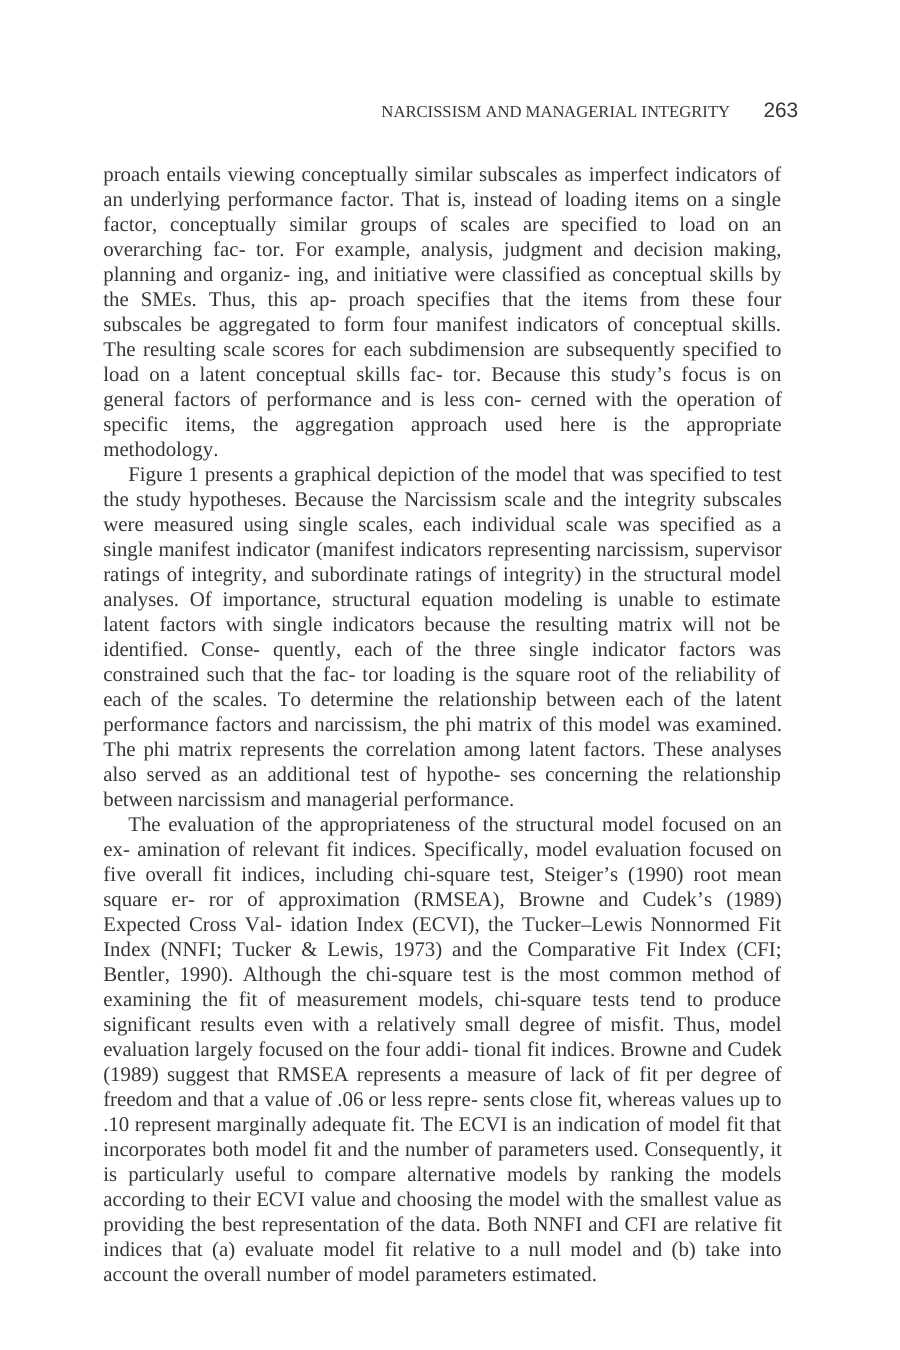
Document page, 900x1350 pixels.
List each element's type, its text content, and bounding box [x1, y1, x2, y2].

text The evaluation of the appropriateness of the structural model focused on an ex- amination of relevant fit indices. Specifically, model evaluation focused on five overall fit indices, including chi-square test, Steiger’s (1990) root mean square er- ror of approximation (RMSEA), Browne and Cudek’s (1989) Expected Cross Val- idation Index (ECVI), the Tucker–Lewis Nonnormed Fit Index (NNFI; Tucker & Lewis, 1973) and the Comparative Fit Index (CFI; Bentler, 1990). Although the chi-square test is the most common method of examining the fit of measurement models, chi-square tests tend to produce significant results even with a relatively small degree of misfit. Thus, model evaluation largely focused on the four addi- tional fit indices. Browne and Cudek (1989) suggest that RMSEA represents a measure of lack of fit per degree of freedom and that a value of .06 or less repre- sents close fit, whereas values up to .10 represent marginally adequate fit. The ECVI is an indication of model fit that incorporates both model fit and the number of parameters used. Consequently, it is particularly useful to compare alternative models by ranking the models according to their ECVI value and choosing the model with the smallest value as providing the best representation of the data. Both NNFI and CFI are relative fit indices that (a) evaluate model fit relative to a null model and (b) take into account the overall number of model parameters estimated. [103, 812, 782, 1286]
text proach entails viewing conceptually similar subscales as imperfect indicators of an underlying performance factor. That is, instead of loading items on a single factor, conceptually similar groups of scales are specified to load on an overarching fac- tor. For example, analysis, judgment and decision making, planning and organiz- ing, and initiative were classified as conceptual skills by the SMEs. Thus, this ap- proach specifies that the items from these four subscales be aggregated to form four manifest indicators of conceptual skills. The resulting scale scores for each subdimension are subsequently specified to load on a latent conceptual skills fac- tor. Because this study’s focus is on general factors of performance and is less con- cerned with the operation of specific items, the aggregation approach used here is the appropriate methodology. [103, 162, 782, 461]
text Figure 1 presents a graphical depiction of the model that was specified to test the study hypotheses. Because the Narcissism scale and the integrity subscales were measured using single scales, each individual scale was specified as a single manifest indicator (manifest indicators representing narcissism, supervisor ratings of integrity, and subordinate ratings of integrity) in the structural model analyses. Of importance, structural equation modeling is unable to estimate latent factors with single indicators because the resulting matrix will not be identified. Conse- quently, each of the three single indicator factors was constrained such that the fac- tor loading is the square root of the reliability of each of the scales. To determine the relationship between each of the latent performance factors and narcissism, the phi matrix of this model was examined. The phi matrix represents the correlation among latent factors. These analyses also served as an additional test of hypothe- ses concerning the relationship between narcissism and managerial performance. [103, 462, 782, 811]
